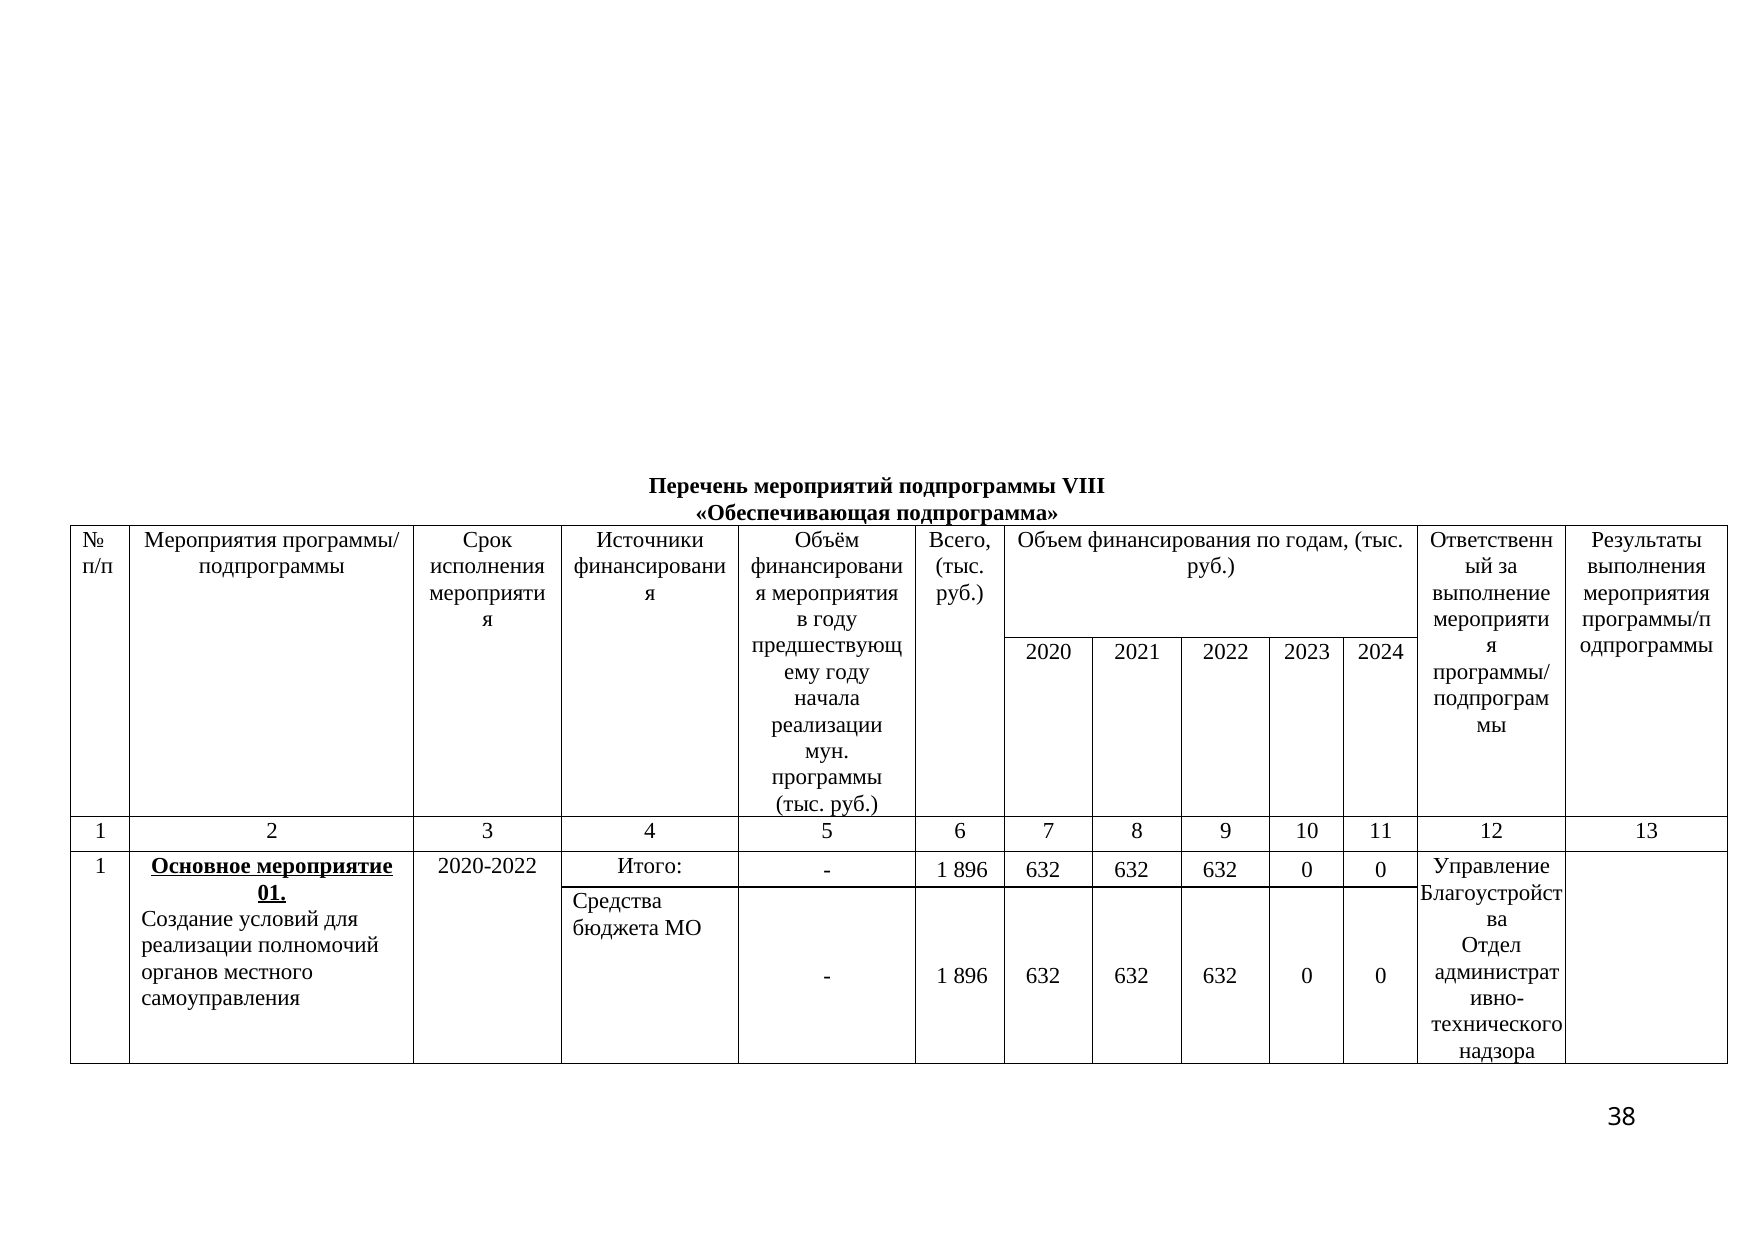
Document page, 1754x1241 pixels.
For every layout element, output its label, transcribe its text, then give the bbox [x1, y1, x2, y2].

table_cell 0 [1344, 852, 1417, 886]
table_cell 2 [130, 817, 413, 851]
table_cell 632 [1182, 888, 1269, 1063]
table_cell 0 [1270, 888, 1343, 1063]
table_cell Средства бюджета МО [562, 888, 738, 1063]
table_header № п/п [71, 526, 129, 816]
table_header Всего, (тыс. руб.) [916, 526, 1004, 816]
table_cell 632 [1093, 852, 1181, 886]
table_cell 6 [916, 817, 1004, 851]
table_cell 2024 [1344, 638, 1417, 816]
table_cell 0 [1344, 888, 1417, 1063]
table_header Источники финансирования [562, 526, 738, 816]
table_cell 632 [1005, 852, 1092, 886]
table_cell 632 [1005, 888, 1092, 1063]
text «Обеспечивающая подпрограмма» [118, 499, 1636, 525]
table_cell 4 [562, 817, 738, 851]
table_cell 0 [1270, 852, 1343, 886]
table_cell 1 [71, 817, 129, 851]
table_cell 632 [1182, 852, 1269, 886]
table_cell 9 [1182, 817, 1269, 851]
table_header Объем финансирования по годам, (тыс. руб.) [1005, 526, 1417, 637]
table_cell 2023 [1270, 638, 1343, 816]
table_header Ответственный за выполнение мероприятия программы/ подпрограммы [1418, 526, 1565, 816]
table_cell 1 896 [916, 852, 1004, 886]
table_cell Итого: [562, 852, 738, 886]
table_cell 13 [1566, 817, 1727, 851]
table_cell 8 [1093, 817, 1181, 851]
table_cell 1 [71, 852, 129, 1063]
table_header Срок исполнения мероприятия [414, 526, 561, 816]
table_header Результаты выполнения мероприятия программы/подпрограммы [1566, 526, 1727, 816]
table_cell 2022 [1182, 638, 1269, 816]
table_cell 632 [1093, 888, 1181, 1063]
table_cell Основное мероприятие 01. Создание условий для реализации полномочий органов местного самоуправления [130, 852, 413, 1063]
table_cell 3 [414, 817, 561, 851]
table_header Мероприятия программы/ подпрограммы [130, 526, 413, 816]
table_cell [1566, 852, 1727, 1063]
table_cell 7 [1005, 817, 1092, 851]
table_cell 10 [1270, 817, 1343, 851]
table_cell 1 896 [916, 888, 1004, 1063]
table_cell 11 [1344, 817, 1417, 851]
table_cell 2021 [1093, 638, 1181, 816]
table_cell 5 [739, 817, 915, 851]
table_cell 12 [1418, 817, 1565, 851]
text Перечень мероприятий подпрограммы VIII [118, 472, 1636, 499]
table_cell 2020-2022 [414, 852, 561, 1063]
table_cell - [739, 888, 915, 1063]
table_cell 2020 [1005, 638, 1092, 816]
table_cell - [739, 852, 915, 886]
